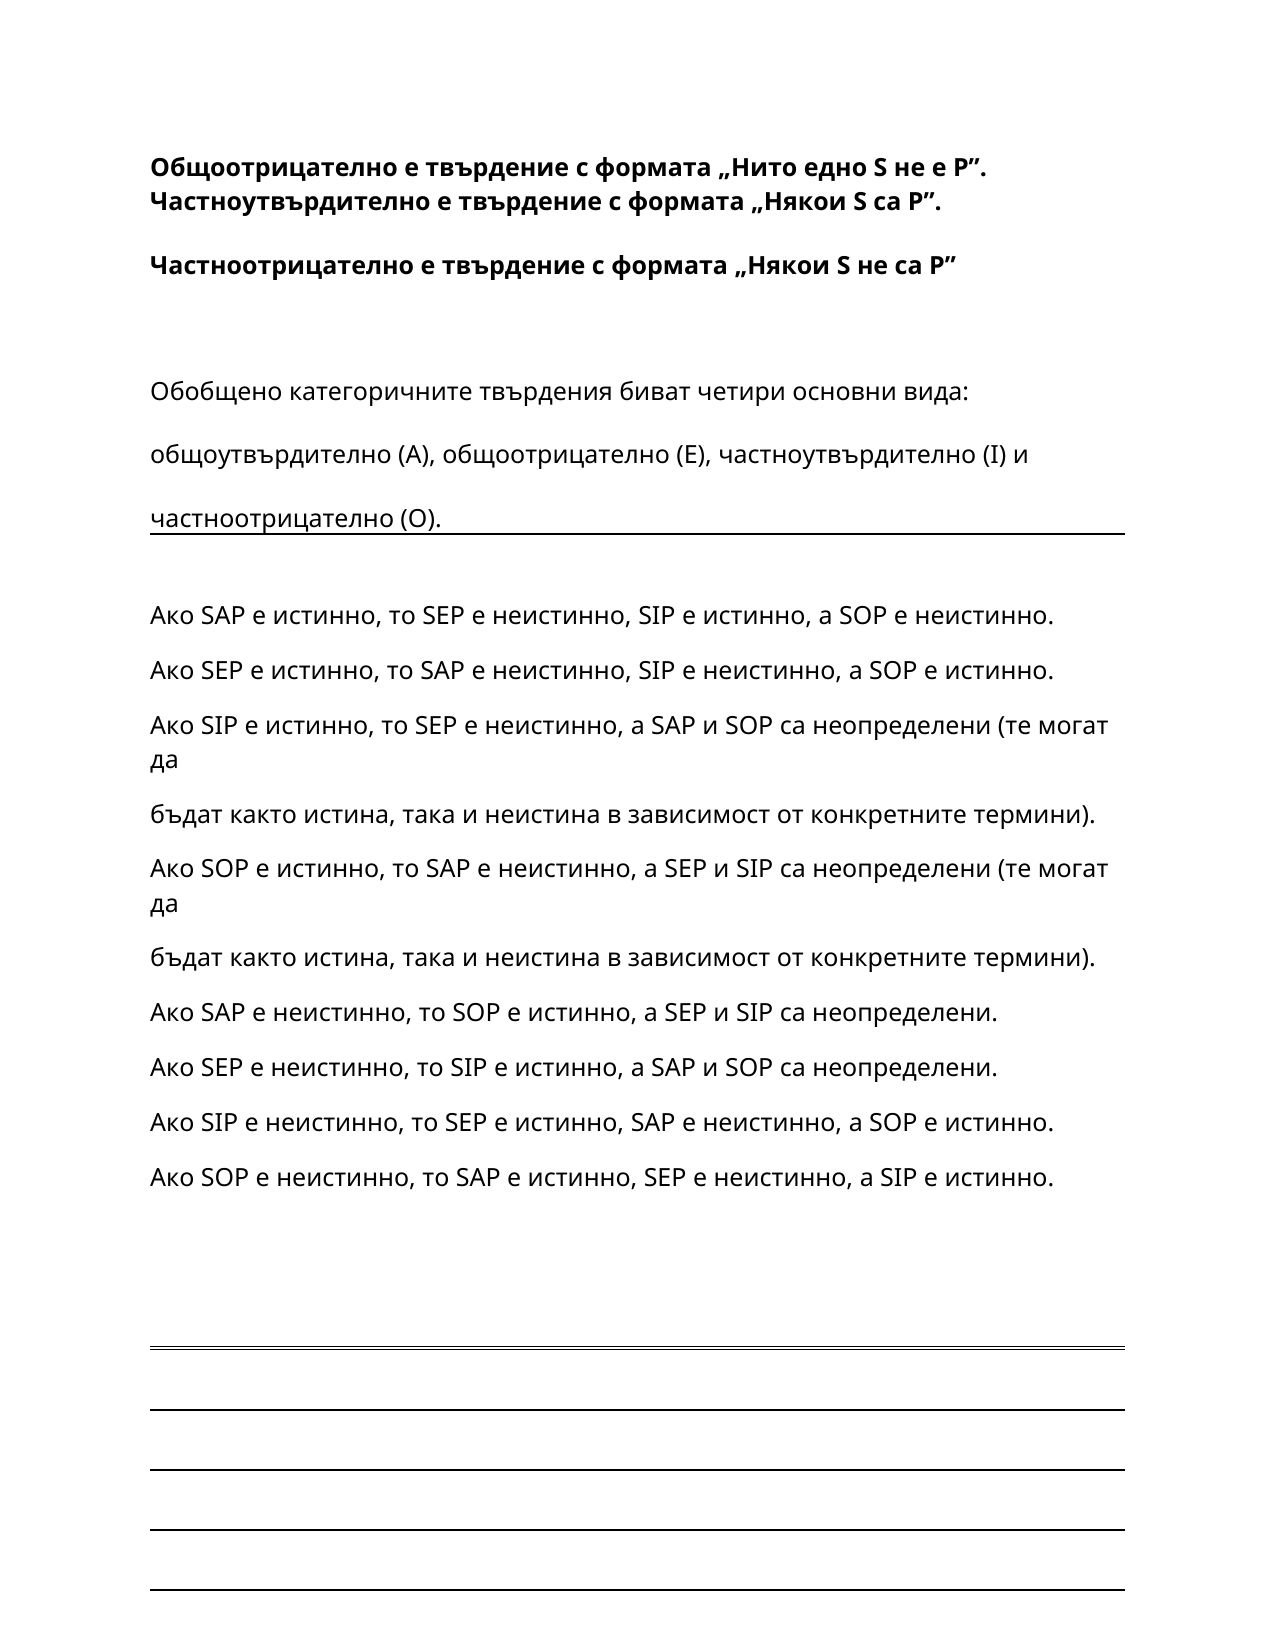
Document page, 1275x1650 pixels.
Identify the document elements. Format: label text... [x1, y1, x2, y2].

subtitle Частноотрицателно е твърдение с формата „Някои S не са Р” [150, 247, 1125, 281]
text бъдат както истина, така и неистина в зависимост от конкретните термини). [150, 940, 1125, 974]
text бъдат както истина, така и неистина в зависимост от конкретните термини). [150, 796, 1125, 830]
text Ако SIP е неистинно, то SЕP е истинно, SАP е неистинно, а SОP е истинно. [150, 1105, 1125, 1139]
text Ако SАP е неистинно, то SОP е истинно, а SЕP и SIP са неопределени. [150, 995, 1125, 1029]
text Ако SОP е истинно, то SАP е неистинно, а SЕP и SIP са неопределени (те могат да [150, 851, 1125, 919]
text Ако SIP е истинно, то SЕP е неистинно, а SАP и SОP са неопределени (те могат да [150, 707, 1125, 775]
subtitle частноотрицателно (О). [150, 500, 1125, 533]
text Ако SЕP е неистинно, то SIP е истинно, а SАP и SОP са неопределени. [150, 1050, 1125, 1084]
subtitle Обобщено категоричните твърдения биват четири основни вида: [150, 374, 1125, 408]
text Ако SАP е истинно, то SЕP е неистинно, SIP е истинно, а SОP е неистинно. [150, 563, 1125, 632]
subtitle Общоотрицателно е твърдение с формата „Нито едно S не е Р”. Частноутвърдително е твърдение с формата „Някои S са Р”. [150, 150, 1125, 218]
text Ако SОP е неистинно, то SАP е истинно, SЕP е неистинно, а SIP е истинно. [150, 1160, 1125, 1194]
text Ако SЕP е истинно, то SАP е неистинно, SIP е неистинно, а SОP е истинно. [150, 652, 1125, 686]
subtitle общоутвърдително (А), общоотрицателно (Е), частноутвърдително (I) и [150, 437, 1125, 471]
